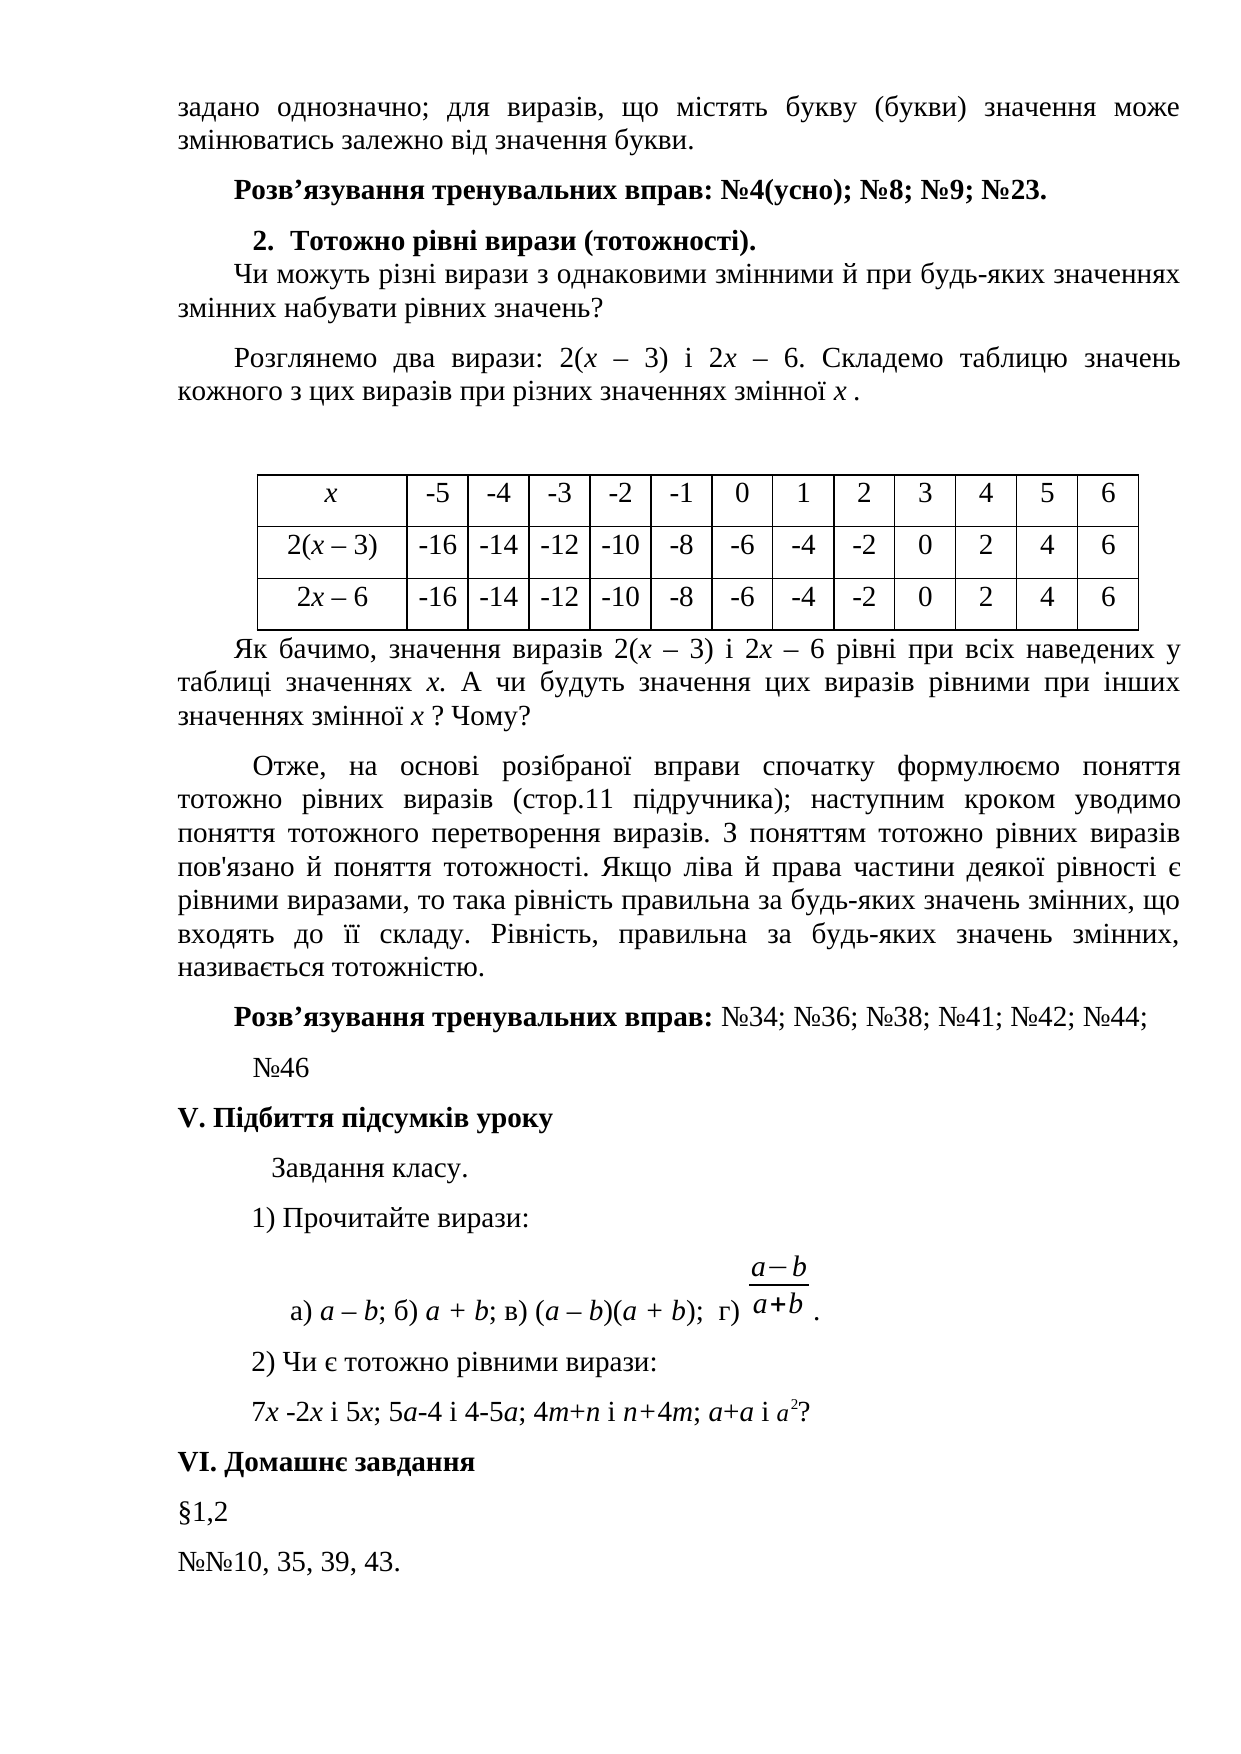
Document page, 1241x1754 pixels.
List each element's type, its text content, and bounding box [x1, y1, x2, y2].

table_cell 4 [1017, 527, 1077, 577]
table_cell -12 [530, 527, 589, 577]
text Розглянемо два вирази: 2(х – 3) і 2х – 6. Складемо таблицю значень кожного з цих виразів при різних значеннях змінної х . [177, 340, 1181, 407]
table_header -3 [530, 476, 589, 526]
table_header 0 [713, 476, 772, 526]
text а) а – b; б) а + b; в) (а – b)(а + b); г) . [251, 1251, 1181, 1327]
text №№10, 35, 39, 43. [177, 1544, 1181, 1578]
table_cell 2(x – 3) [258, 527, 406, 577]
text Розв’язування тренувальних вправ: №34; №36; №38; №41; №42; №44; [177, 999, 1181, 1033]
table_header -4 [469, 476, 528, 526]
table_cell 2 [956, 527, 1016, 577]
table_cell -8 [652, 579, 711, 629]
table_header -2 [591, 476, 650, 526]
table_header 5 [1017, 476, 1077, 526]
table_header x [258, 476, 406, 526]
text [177, 89, 1181, 156]
table_header 1 [773, 476, 833, 526]
table_header 6 [1078, 476, 1138, 526]
text Чи можуть різні вирази з однаковими змінними й при будь-яких значеннях змінних набувати рівних значень? [177, 256, 1181, 323]
table_cell 2 [956, 579, 1016, 629]
text Розв’язування тренувальних вправ: №4(усно); №8; №9; №23. [177, 172, 1181, 206]
text Отже, на основі розібраної вправи спочатку формулюємо поняття тотожно рівних виразів (стор.11 підручника); наступним кроком уводимо поняття тотожного перетворення виразів. З поняттям тотожно рівних виразів пов'язано й поняття тотожності. Якщо ліва й права частини деякої рівності є рівними виразами, то така рівність правильна за будь-яких значень змінних, що входять до її складу. Рівність, правильна за будь-яких значень змінних, називається тотожністю. [177, 748, 1181, 983]
table_cell -8 [652, 527, 711, 577]
table_cell 0 [895, 527, 955, 577]
table_cell -2 [835, 527, 894, 577]
table_cell -10 [591, 527, 650, 577]
table_cell -4 [773, 527, 833, 577]
table_header -1 [652, 476, 711, 526]
table_cell -12 [530, 579, 589, 629]
table_cell -14 [469, 579, 528, 629]
text №46 [177, 1050, 1181, 1083]
table_cell -2 [835, 579, 894, 629]
text VІ. Домашнє завдання [177, 1444, 1181, 1478]
table_header -5 [408, 476, 467, 526]
table_cell -6 [713, 527, 772, 577]
table_cell 4 [1017, 579, 1077, 629]
table_header 2 [835, 476, 894, 526]
table_cell -10 [591, 579, 650, 629]
table_cell -16 [408, 579, 467, 629]
text 2) Чи є тотожно рівними вирази: [177, 1344, 1181, 1377]
table_cell -4 [773, 579, 833, 629]
text §1,2 [177, 1494, 1181, 1528]
table_cell 6 [1078, 527, 1138, 577]
list Тотожно рівні вирази (тотожності). [252, 223, 1181, 256]
table_cell -6 [713, 579, 772, 629]
table_header 4 [956, 476, 1016, 526]
table_cell 6 [1078, 579, 1138, 629]
table_cell 2х – 6 [258, 579, 406, 629]
text Як бачимо, значення виразів 2(x – 3) і 2х – 6 рівні при всіх наведених у таблиці значеннях х. А чи будуть значення цих виразів рівними при інших значеннях змінної х ? Чому? [177, 631, 1181, 731]
table_header 3 [895, 476, 955, 526]
text 1) Прочитайте вирази: [177, 1200, 1181, 1234]
text V. Підбиття підсумків уроку [177, 1100, 1181, 1133]
text Завдання класу. [177, 1150, 1181, 1184]
table_cell -16 [408, 527, 467, 577]
table_cell -14 [469, 527, 528, 577]
text 7х -2х і 5х; 5а-4 і 4-5а; 4m+n i n+4m; a+a i ? [177, 1394, 1181, 1427]
table_cell 0 [895, 579, 955, 629]
